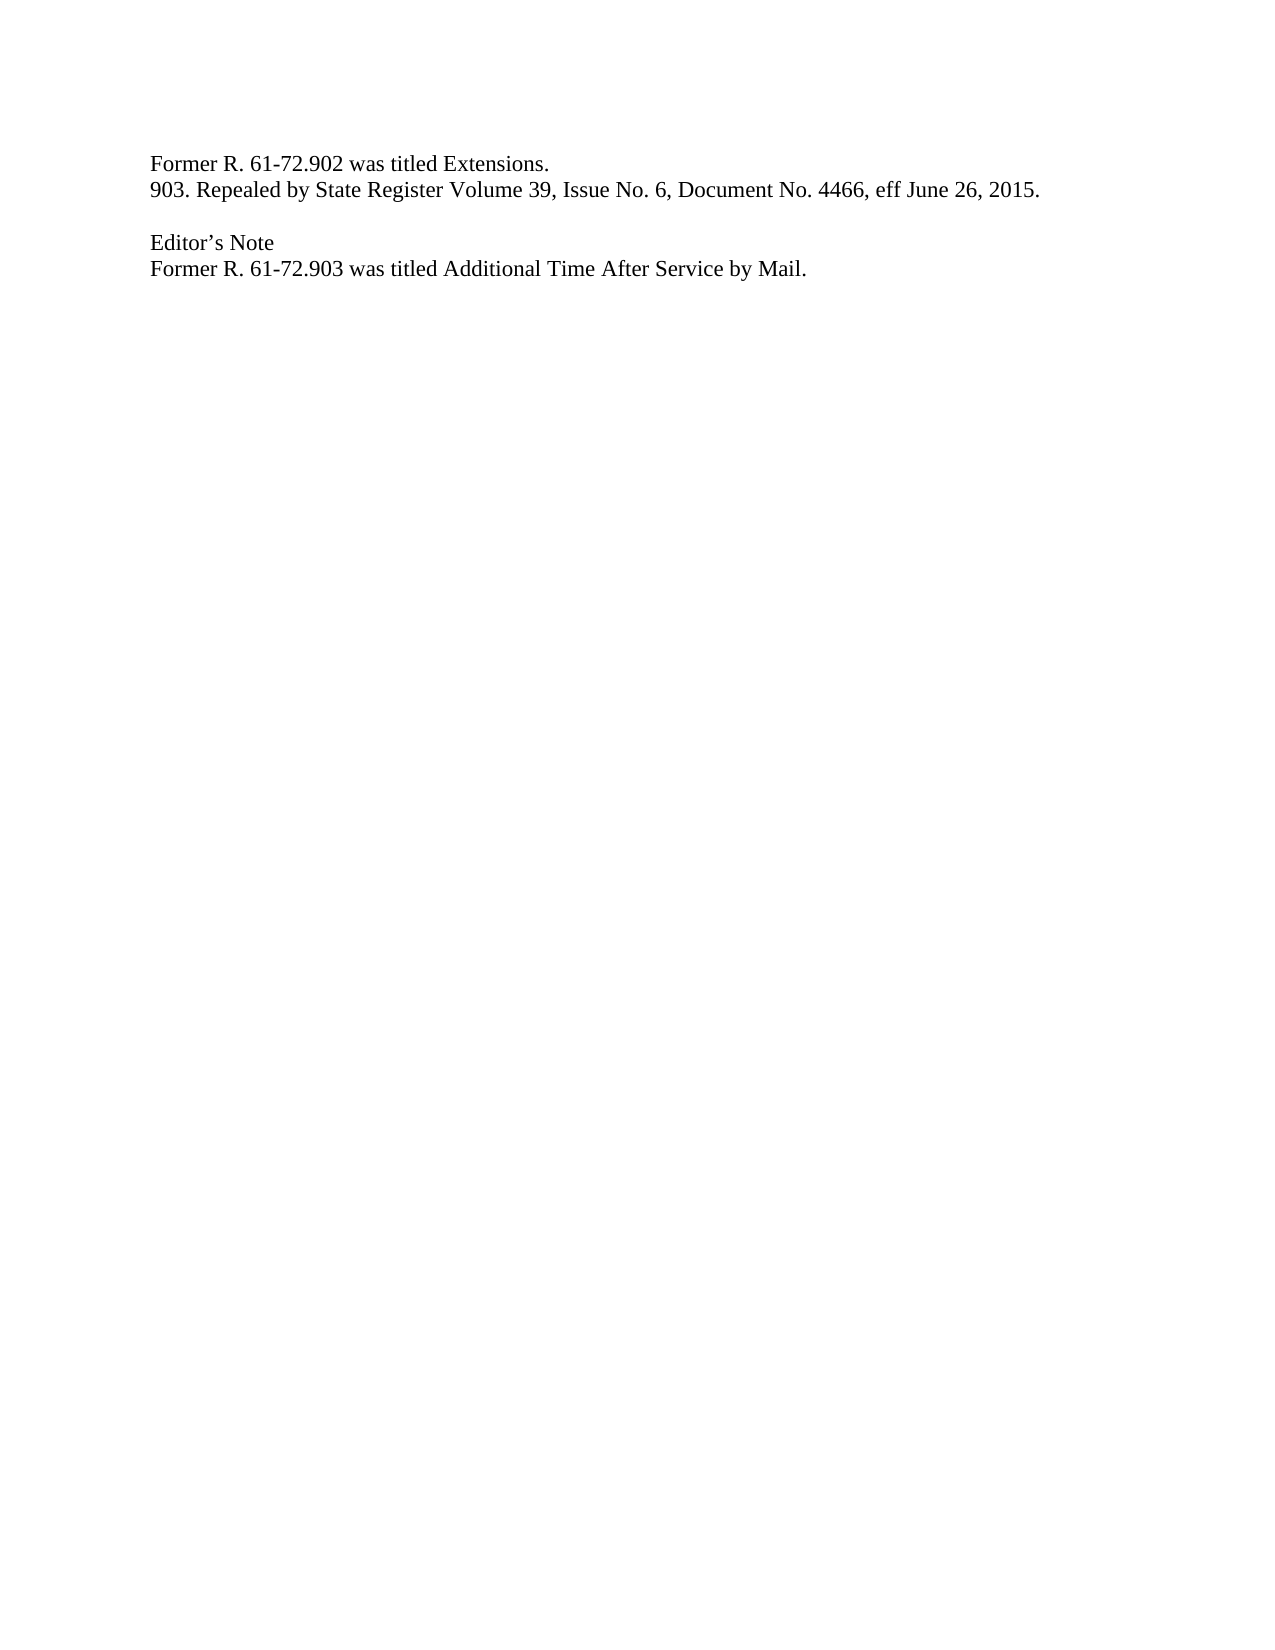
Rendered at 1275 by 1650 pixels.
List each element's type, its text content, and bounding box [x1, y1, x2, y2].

text Former R. 61-72.902 was titled Extensions. [150, 150, 1125, 176]
text Former R. 61-72.903 was titled Additional Time After Service by Mail. [150, 255, 1125, 282]
text 903. Repealed by State Register Volume 39, Issue No. 6, Document No. 4466, eff June 26, 2015. [150, 176, 1125, 203]
text Editor’s Note [150, 229, 1125, 255]
